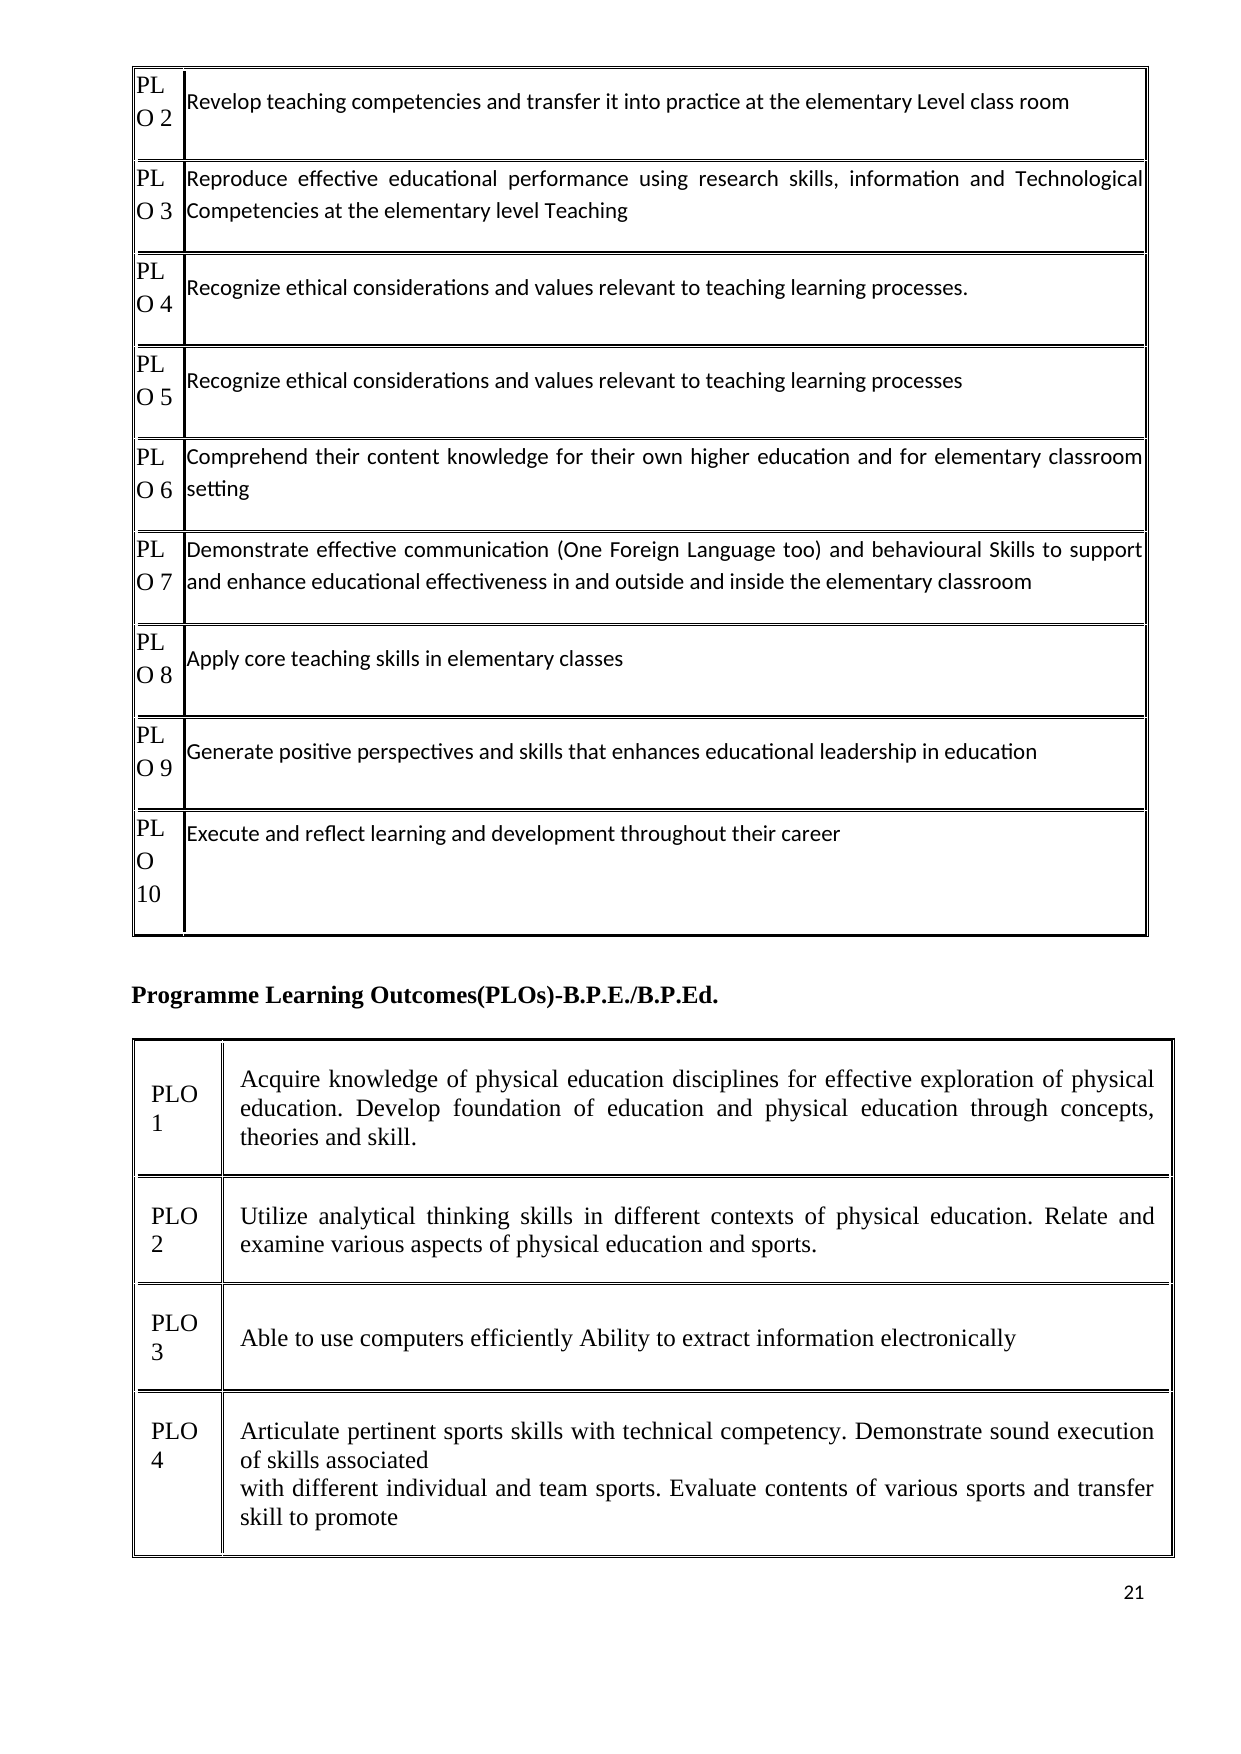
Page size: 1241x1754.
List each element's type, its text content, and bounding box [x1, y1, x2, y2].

table_header PLO 1 [135, 1041, 222, 1174]
table_cell PLO 8 [135, 623, 183, 715]
table_cell PLO 5 [135, 344, 183, 437]
table_cell Recognize ethical considerations and values relevant to teaching learning processes. [186, 251, 1146, 344]
table_cell PLO 9 [135, 715, 183, 808]
table_cell PLO 4 [135, 251, 183, 344]
text Programme Learning Outcomes(PLOs)-B.P.E./B.P.Ed. [131, 980, 1144, 1009]
table_cell PLO 2 [135, 1174, 221, 1282]
table_cell PLO 3 [134, 1282, 222, 1389]
table_cell Execute and reflect learning and development throughout their career [184, 808, 1146, 934]
table_cell PLO 6 [134, 437, 184, 530]
table_cell Reproduce effective educational performance using research skills, information and Technological Competencies at the elementary level Teaching [186, 159, 1146, 251]
table_cell PLO 7 [134, 530, 184, 622]
table_cell Revelop teaching competencies and transfer it into practice at the elementary Level class room [184, 69, 1145, 158]
table_header Acquire knowledge of physical education disciplines for effective exploration of physical education. Develop foundation of education and physical education through concepts, theories and skill. [223, 1041, 1171, 1174]
table_cell PLO 2 [134, 67, 184, 158]
table_cell Able to use computers efficiently Ability to extract information electronically [223, 1282, 1173, 1389]
table_cell Generate positive perspectives and skills that enhances educational leadership in education [186, 715, 1146, 808]
table_cell PLO 10 [135, 808, 184, 934]
table_cell Recognize ethical considerations and values relevant to teaching learning processes [186, 344, 1146, 437]
table_cell Comprehend their content knowledge for their own higher education and for elementary classroom setting [184, 437, 1147, 530]
table_cell PLO 4 [135, 1389, 222, 1554]
table_cell Utilize analytical thinking skills in different contexts of physical education. Relate and examine various aspects of physical education and sports. [224, 1174, 1172, 1282]
table_cell PLO 3 [135, 159, 183, 251]
table_cell Demonstrate effective communication (One Foreign Language too) and behavioural Skills to support and enhance educational effectiveness in and outside and inside the elementary classroom [184, 530, 1147, 622]
table_cell Apply core teaching skills in elementary classes [186, 623, 1146, 715]
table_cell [223, 1389, 1172, 1554]
